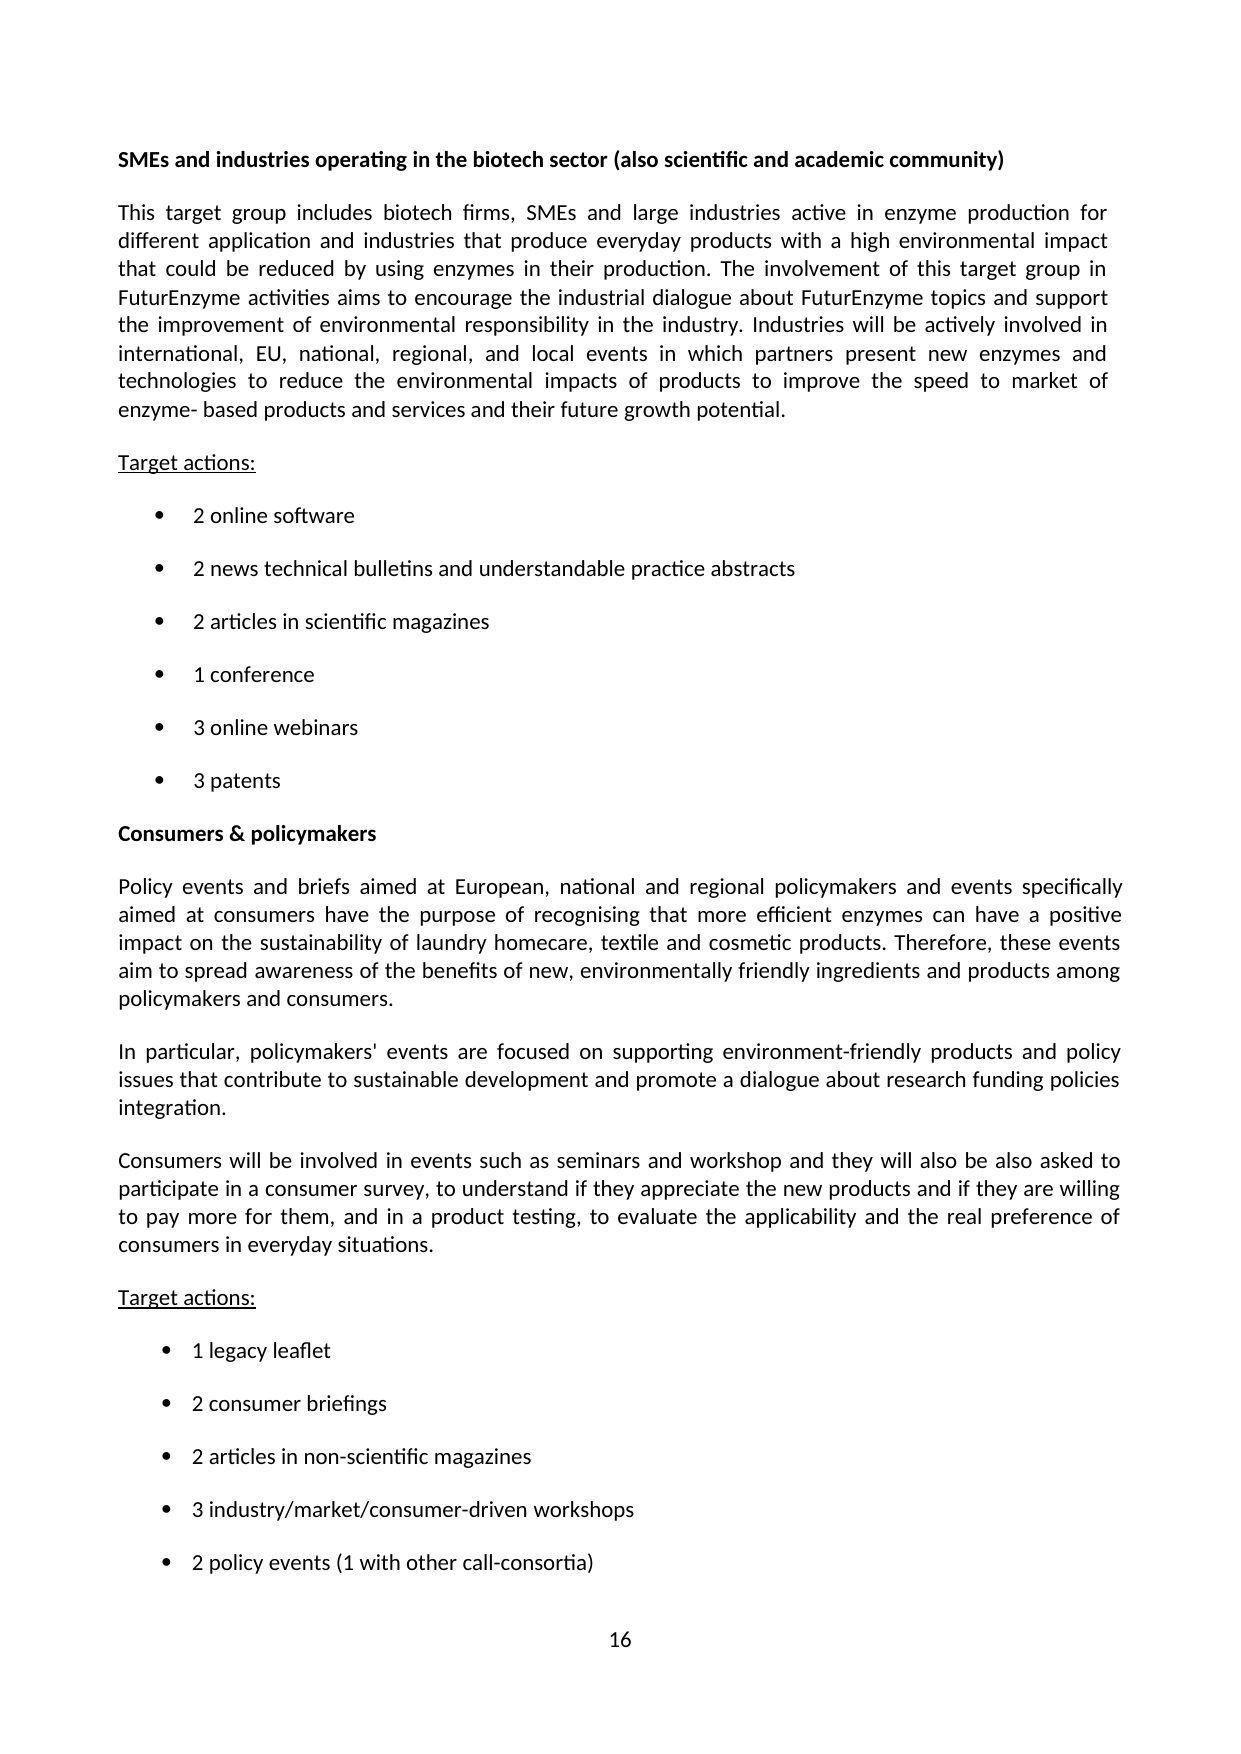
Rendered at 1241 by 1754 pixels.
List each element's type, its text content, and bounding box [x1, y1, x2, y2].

list 3 patents [155, 766, 1159, 794]
text Consumers will be involved in events such as seminars and workshop and they will also be also asked to participate in a consumer survey, to understand if they appreciate the new products and if they are willing to pay more for them, and in a product testing, to evaluate the applicability and the real preference of consumers in everyday situations. [118, 1146, 1123, 1258]
text Target actions: [118, 448, 1159, 476]
subtitle SMEs and industries operating in the biotech sector (also scientific and academic community) [118, 146, 1159, 173]
list 2 articles in scientific magazines [155, 607, 1159, 635]
text This target group includes biotech firms, SMEs and large industries active in enzyme production for different application and industries that produce everyday products with a high environmental impact that could be reduced by using enzymes in their production. The involvement of this target group in FuturEnzyme activities aims to encourage the industrial dialogue about FuturEnzyme topics and support the improvement of environmental responsibility in the industry. Industries will be actively involved in international, EU, national, regional, and local events in which partners present new enzymes and technologies to reduce the environmental impacts of products to improve the speed to market of enzyme- based products and services and their future growth potential. [118, 198, 1108, 423]
list 1 conference [155, 660, 1159, 688]
list 1 legacy leaflet [162, 1336, 1159, 1364]
subtitle Consumers & policymakers [118, 819, 1159, 847]
text In particular, policymakers' events are focused on supporting environment-friendly products and policy issues that contribute to sustainable development and promote a dialogue about research funding policies integration. [118, 1037, 1122, 1121]
list 2 news technical bulletins and understandable practice abstracts [155, 554, 1159, 582]
list 3 industry/market/consumer-driven workshops [162, 1495, 1159, 1523]
text Target actions: [118, 1283, 1159, 1311]
list 2 online software [155, 501, 1159, 529]
list 3 online webinars [155, 713, 1159, 741]
list 2 policy events (1 with other call-consortia) [162, 1548, 1159, 1576]
list 2 articles in non-scientific magazines [162, 1442, 1159, 1470]
text Policy events and briefs aimed at European, national and regional policymakers and events specifically aimed at consumers have the purpose of recognising that more efficient enzymes can have a positive impact on the sustainability of laundry homecare, textile and cosmetic products. Therefore, these events aim to spread awareness of the benefits of new, environmentally friendly ingredients and products among policymakers and consumers. [118, 872, 1123, 1012]
list 2 consumer briefings [162, 1389, 1159, 1417]
